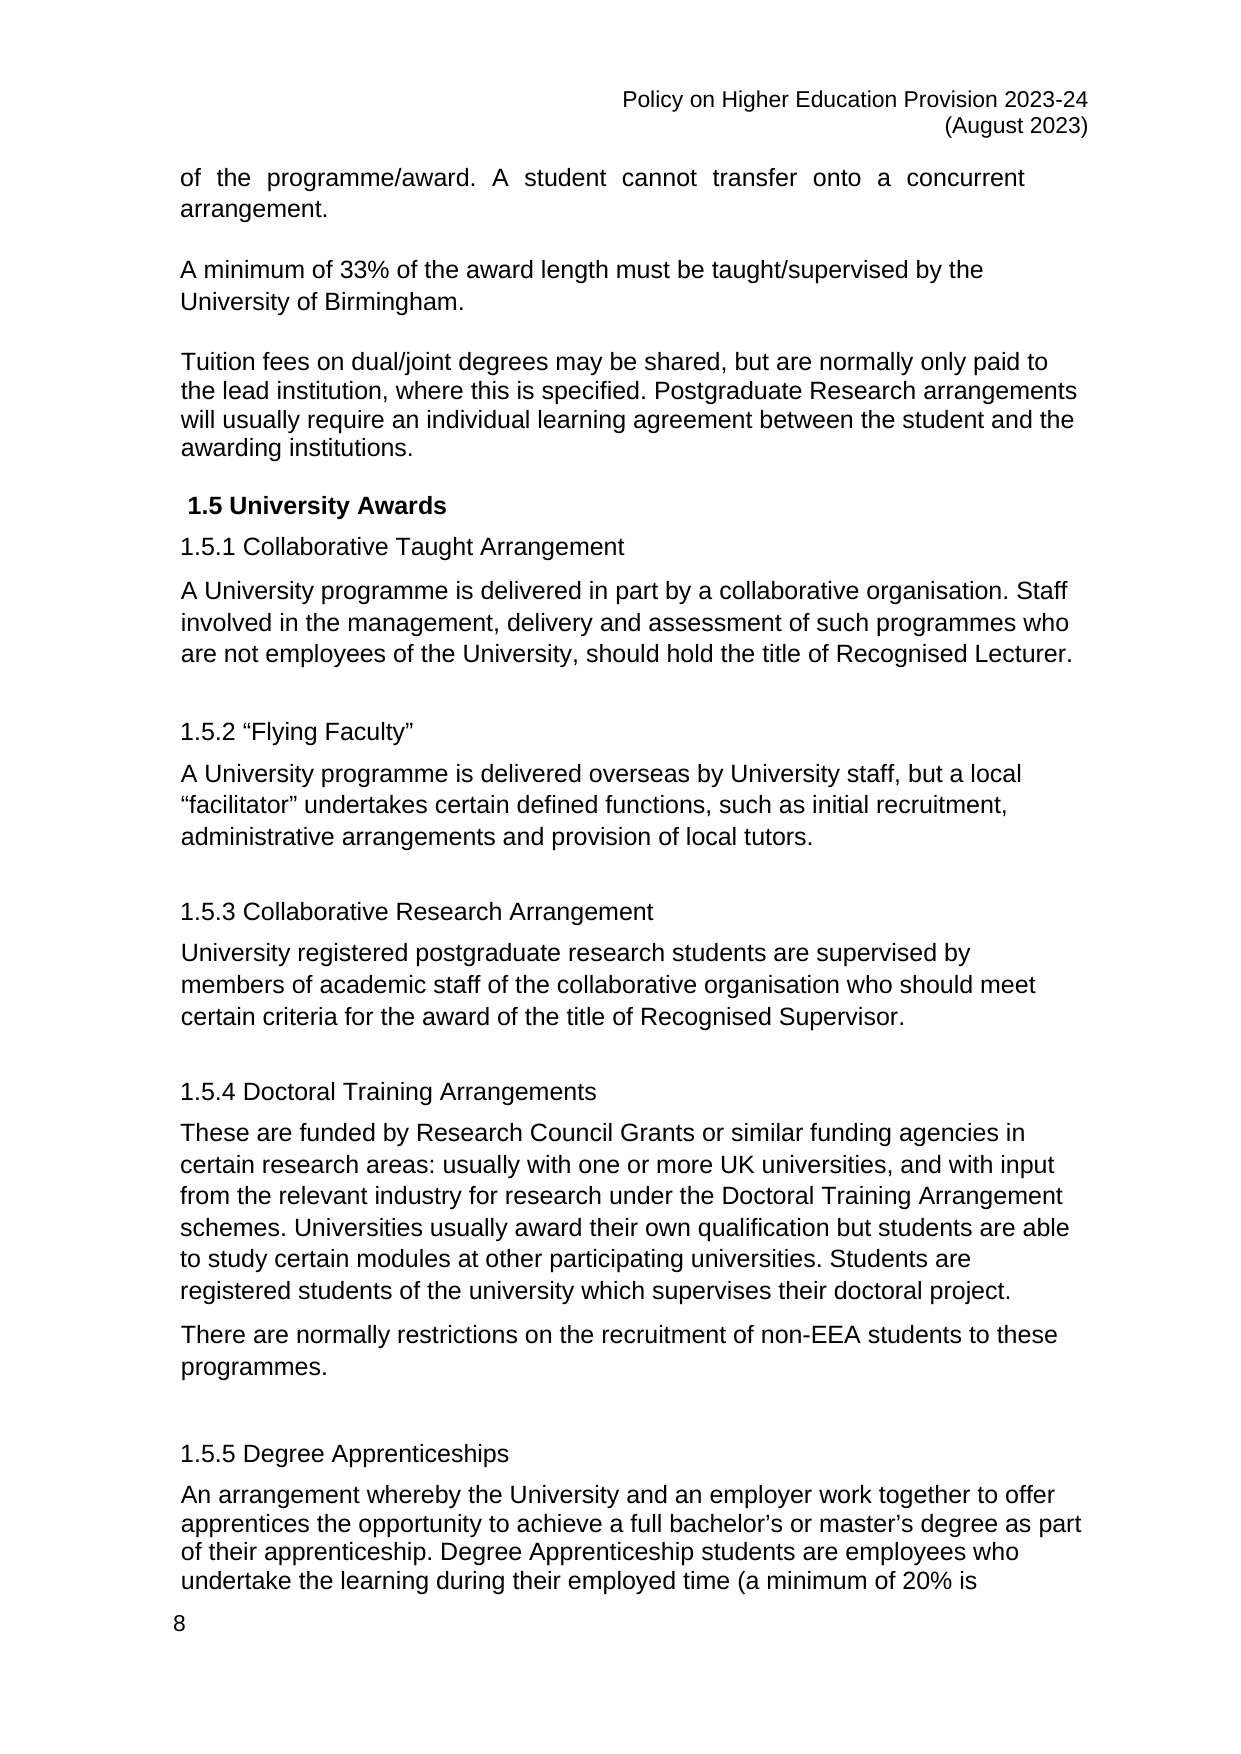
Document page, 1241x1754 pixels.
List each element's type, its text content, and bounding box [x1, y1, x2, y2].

text Tuition fees on dual/joint degrees may be shared, but are normally only paid to the lead institution, where this is specified. Postgraduate Research arrangements will usually require an individual learning agreement between the student and the awarding institutions. [181, 347, 1088, 462]
text A University programme is delivered in part by a collaborative organisation. Staff involved in the management, delivery and assessment of such programmes who are not employees of the University, should hold the title of Recognised Lecturer. [181, 576, 1084, 668]
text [180, 163, 1027, 223]
subtitle 1.5 University Awards [187, 491, 1088, 519]
text 1.5.2 “Flying Faculty” [180, 717, 1088, 746]
text These are funded by Research Council Grants or similar funding agencies in certain research areas: usually with one or more UK universities, and with input from the relevant industry for research under the Doctoral Training Arrangement schemes. Universities usually award their own qualification but students are able to study certain modules at other participating universities. Students are registered students of the university which supervises their doctoral project. [180, 1118, 1078, 1305]
text 1.5.1 Collaborative Taught Arrangement [180, 532, 1088, 561]
text There are normally restrictions on the recruitment of non-EEA students to these programmes. [181, 1320, 1079, 1380]
text 1.5.3 Collaborative Research Arrangement [180, 897, 1088, 926]
text A minimum of 33% of the award length must be taught/supervised by the University of Birmingham. [180, 255, 1073, 315]
text 1.5.5 Degree Apprenticeships [180, 1440, 1088, 1468]
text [181, 1481, 1088, 1595]
text University registered postgraduate research students are supervised by members of academic staff of the collaborative organisation who should meet certain criteria for the award of the title of Recognised Supervisor. [181, 938, 1077, 1030]
text 1.5.4 Doctoral Training Arrangements [180, 1077, 1088, 1106]
text A University programme is delivered overseas by University staff, but a local “facilitator” undertakes certain defined functions, such as initial recruitment, administrative arrangements and provision of local tutors. [181, 758, 1088, 850]
